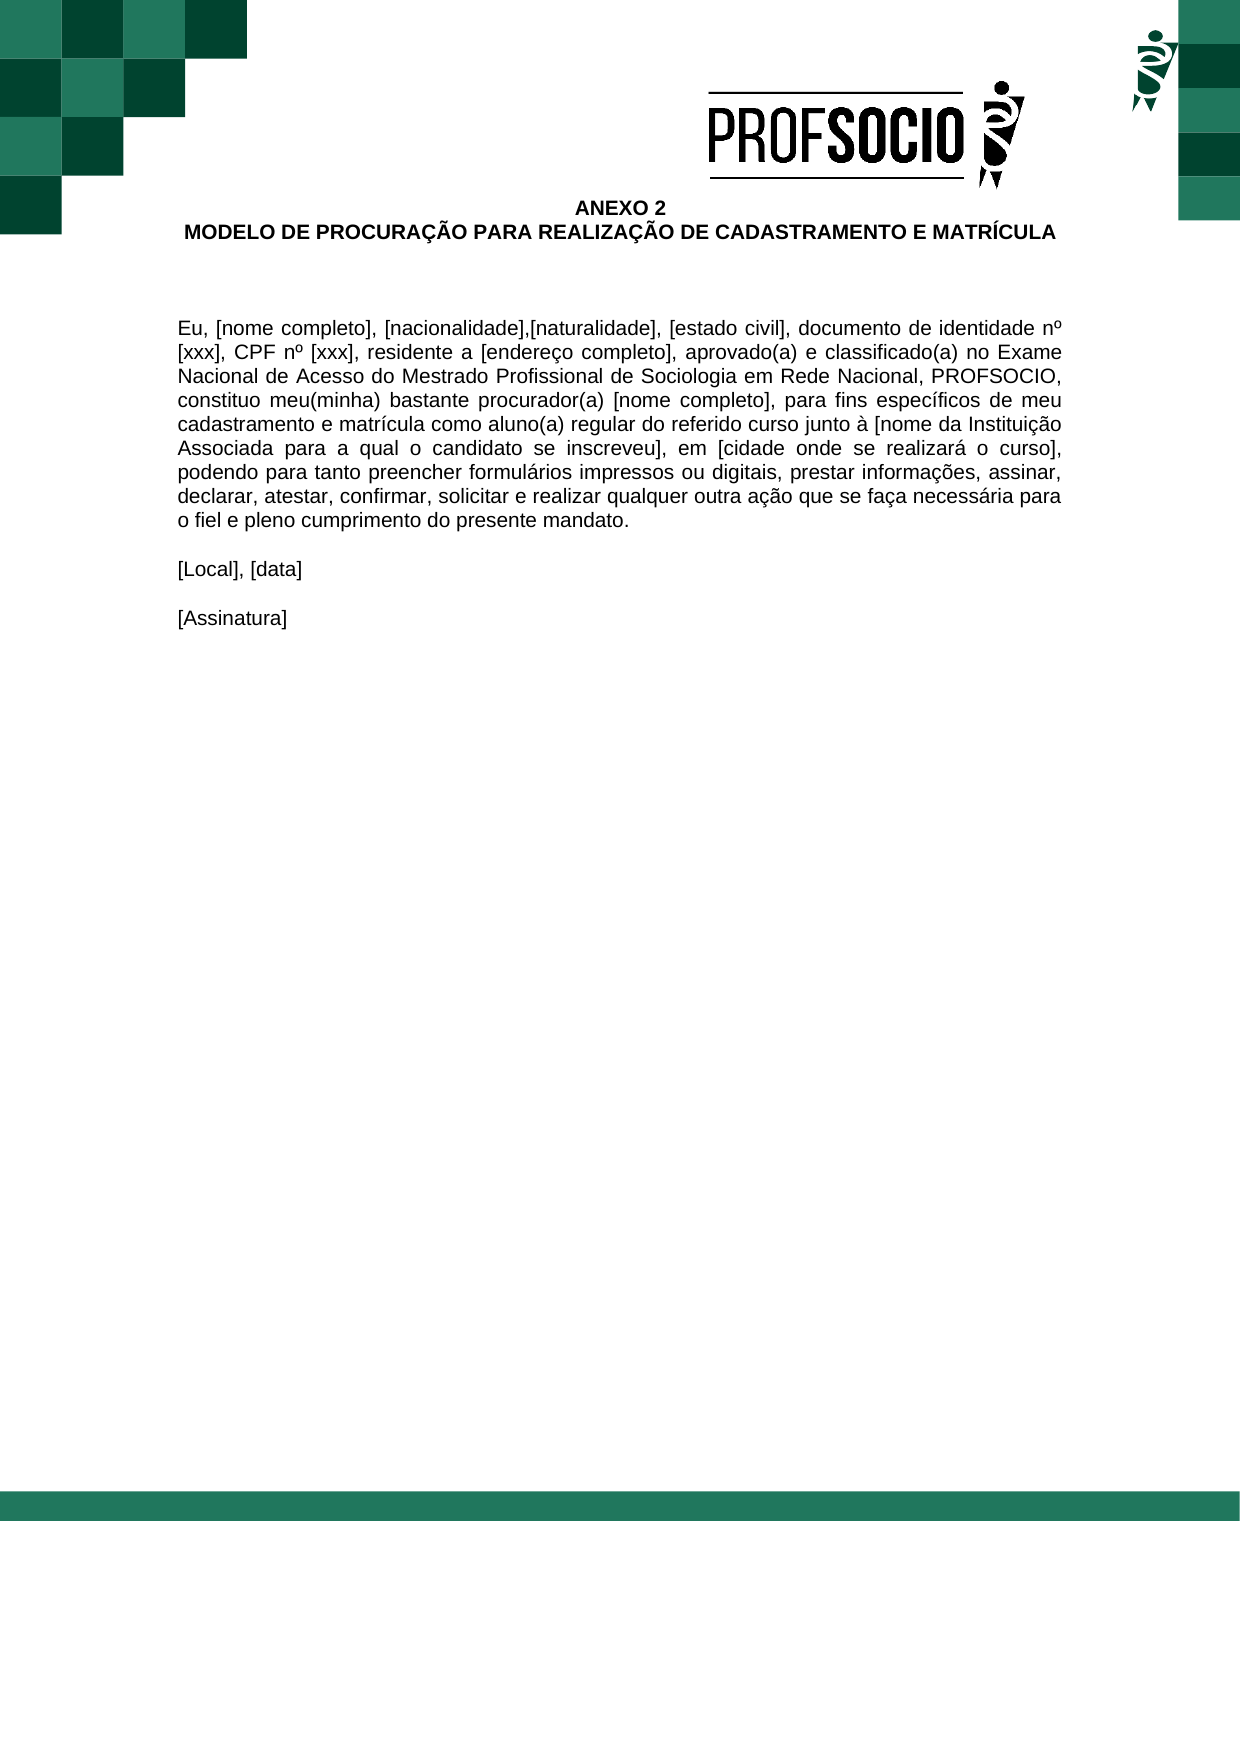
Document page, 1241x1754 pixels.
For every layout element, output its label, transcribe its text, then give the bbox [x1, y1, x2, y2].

picture [1132, 93, 1141, 112]
picture [702, 73, 1031, 197]
text ANEXO 2 [177, 196, 1063, 220]
text Eu, [nome completo], [nacionalidade],[naturalidade], [estado civil], documento de identidade nº [xxx], CPF nº [xxx], residente a [endereço completo], aprovado(a) e classificado(a) no Exame Nacional de Acesso do Mestrado Profissional de Sociologia em Rede Nacional, PROFSOCIO, constituo meu(minha) bastante procurador(a) [nome completo], para fins específicos de meu cadastramento e matrícula como aluno(a) regular do referido curso junto à [nome da Instituição Associada para a qual o candidato se inscreveu], em [cidade onde se realizará o curso], podendo para tanto preencher formulários impressos ou digitais, prestar informações, assinar, declarar, atestar, confirmar, solicitar e realizar qualquer outra ação que se faça necessária para o fiel e pleno cumprimento do presente mandato. [177, 316, 1063, 532]
text [Assinatura] [177, 606, 1063, 629]
picture [1140, 55, 1161, 62]
text MODELO DE PROCURAÇÃO PARA REALIZAÇÃO DE CADASTRAMENTO E MATRÍCULA [177, 220, 1063, 244]
picture [1148, 30, 1163, 42]
picture [1143, 97, 1157, 112]
text [Local], [data] [177, 557, 1063, 581]
